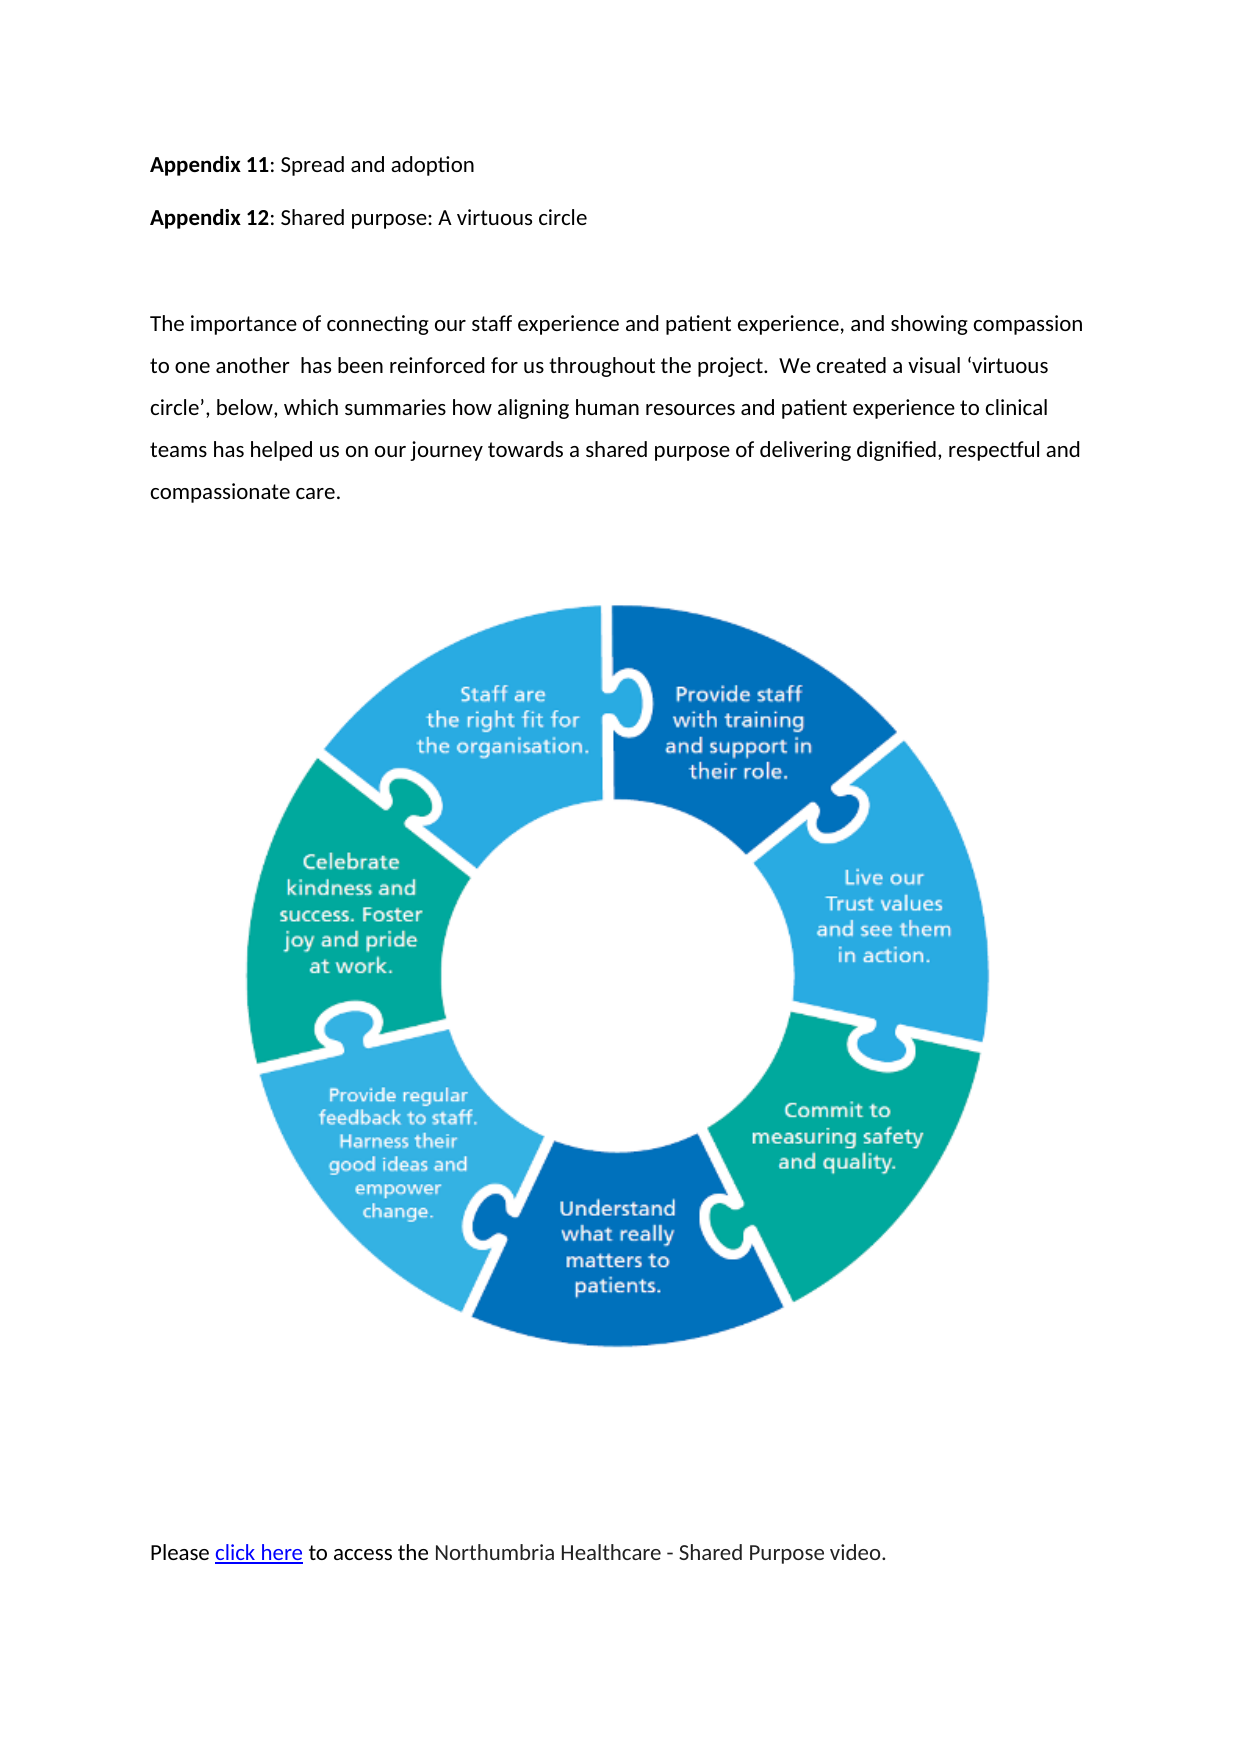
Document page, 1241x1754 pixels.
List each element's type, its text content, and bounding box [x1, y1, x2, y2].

picture [236, 590, 994, 1352]
subtitle Please click here to access the Northumbria Healthcare - Shared Purpose video. [150, 1538, 1090, 1566]
text The importance of connecting our staff experience and patient experience, and showing compassion to one another has been reinforced for us throughout the project. We created a visual ‘virtuous circle’, below, which summaries how aligning human resources and patient experience to clinical teams has helped us on our journey towards a shared purpose of delivering dignified, respectful and compassionate care. [150, 309, 1090, 505]
text Appendix 12: Shared purpose: A virtuous circle [150, 203, 1090, 231]
text Appendix 11: Spread and adoption [150, 150, 1090, 178]
